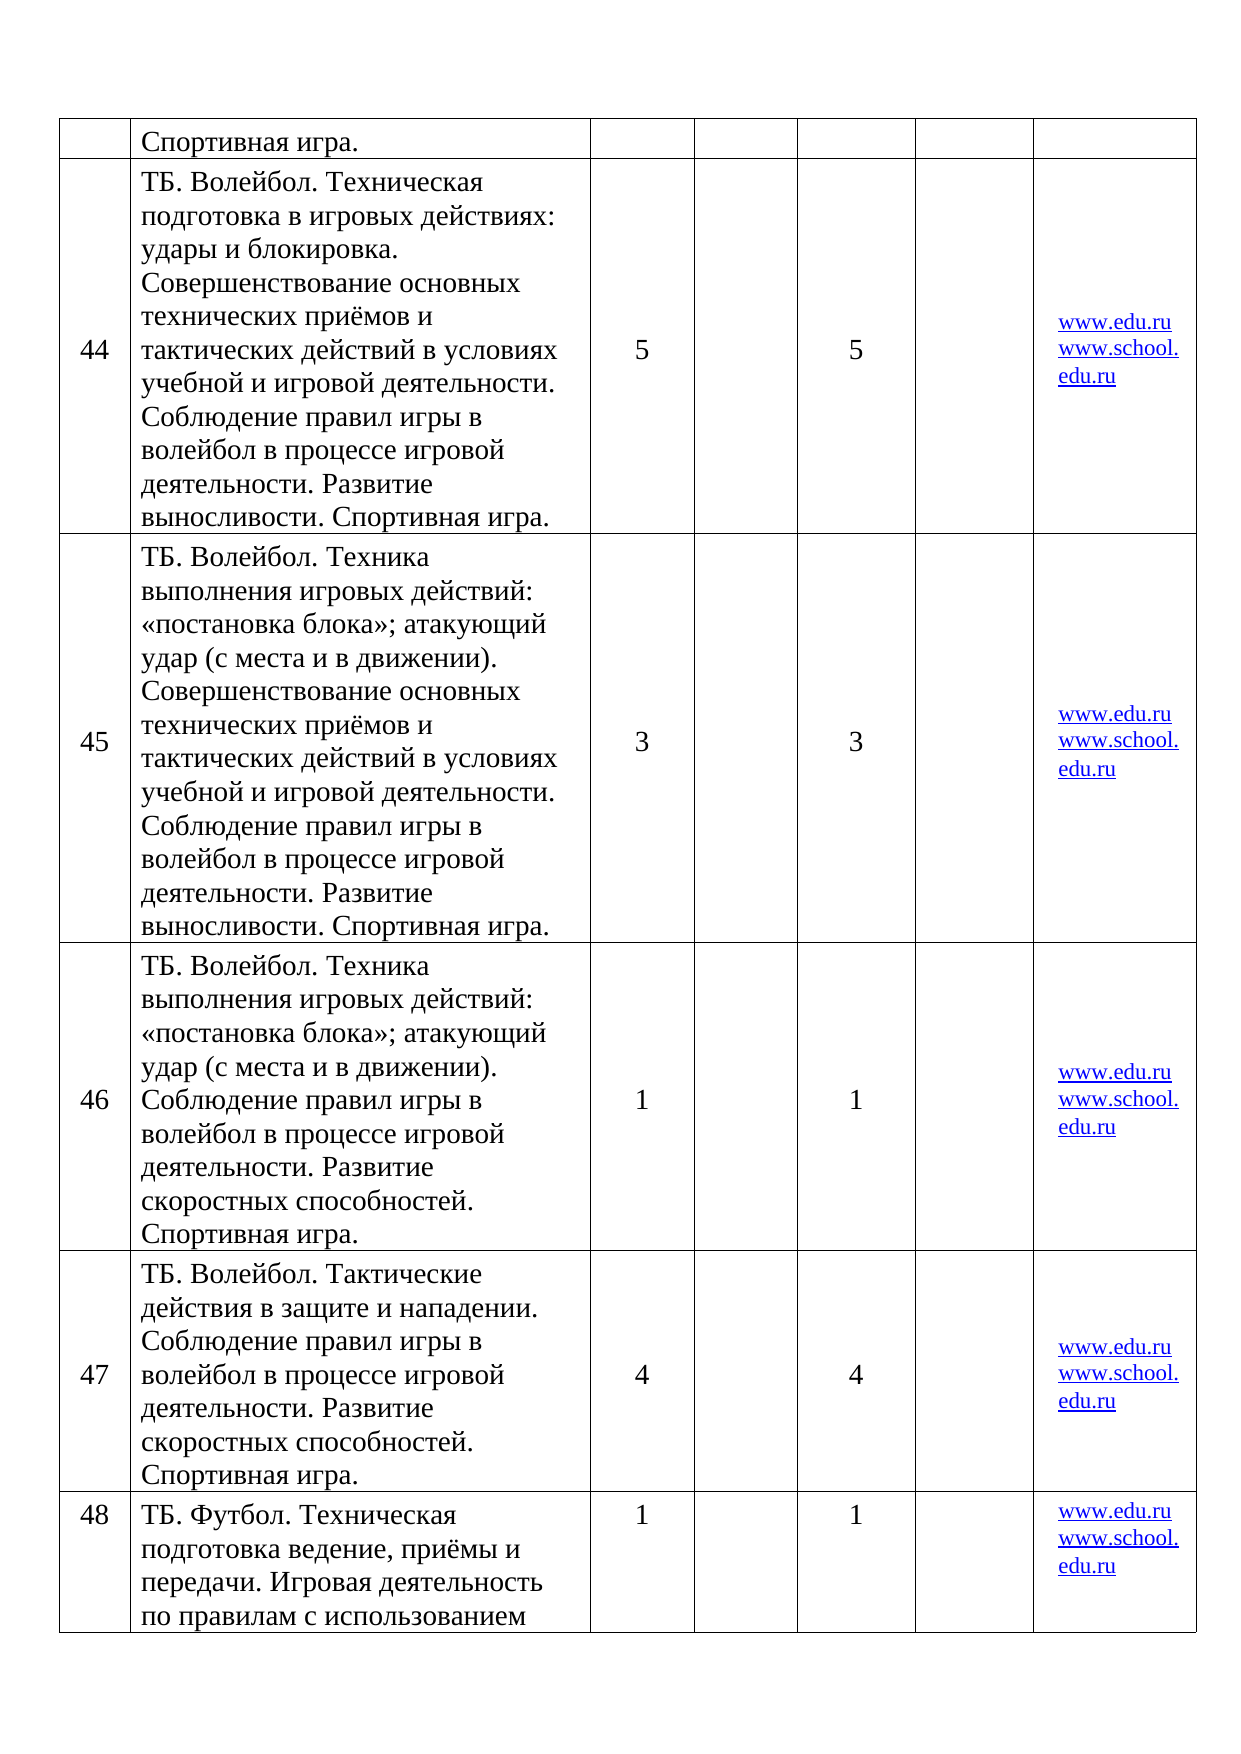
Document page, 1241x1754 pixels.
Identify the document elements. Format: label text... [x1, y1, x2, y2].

table_cell 5 [591, 159, 694, 533]
table_cell 5 [798, 159, 915, 533]
table_cell www.edu.ru www.school.edu.ru [1034, 1251, 1196, 1491]
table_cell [1034, 119, 1196, 158]
table_cell [695, 159, 797, 533]
table_cell [695, 119, 797, 158]
table_cell ТБ. Волейбол. Техническая подготовка в игровых действиях: удары и блокировка. Совершенствование основных технических приёмов и тактических действий в условиях учебной и игровой деятельности. Соблюдение правил игры в волейбол в процессе игровой деятельности. Развитие выносливости. Спортивная игра. [131, 159, 590, 533]
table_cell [131, 1492, 590, 1631]
table_cell [695, 534, 797, 942]
table_cell 43 [60, 119, 130, 158]
table_cell [695, 943, 797, 1250]
table_cell 3 [798, 534, 915, 942]
table_cell www.edu.ru www.school.edu.ru [1034, 159, 1196, 533]
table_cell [131, 119, 590, 158]
table_cell [916, 1492, 1033, 1631]
table_cell [695, 1251, 797, 1491]
table_cell 4 [591, 1251, 694, 1491]
table_cell 48 [60, 1492, 130, 1631]
table_cell www.edu.ru www.school.edu.ru [1034, 943, 1196, 1250]
table_cell ТБ. Волейбол. Тактические действия в защите и нападении. Соблюдение правил игры в волейбол в процессе игровой деятельности. Развитие скоростных способностей. Спортивная игра. [131, 1251, 590, 1491]
table_cell www.edu.ru www.school.edu.ru [1034, 534, 1196, 942]
table_cell 3 [591, 534, 694, 942]
table_cell ТБ. Волейбол. Техника выполнения игровых действий: «постановка блока»; атакующий удар (с места и в движении). Соблюдение правил игры в волейбол в процессе игровой деятельности. Развитие скоростных способностей. Спортивная игра. [131, 943, 590, 1250]
table_cell 1 [798, 1492, 915, 1631]
table_cell [916, 159, 1033, 533]
table_cell 45 [60, 534, 130, 942]
table_cell [916, 534, 1033, 942]
table_cell 1 [591, 943, 694, 1250]
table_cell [1034, 1492, 1196, 1631]
table_cell 5 [798, 119, 915, 158]
table_cell 1 [591, 1492, 694, 1631]
table_cell [916, 119, 1033, 158]
table_cell [695, 1492, 797, 1631]
table_cell 5 [591, 119, 694, 158]
table_cell 4 [798, 1251, 915, 1491]
table_cell [916, 943, 1033, 1250]
table_cell [916, 1251, 1033, 1491]
table_cell ТБ. Волейбол. Техника выполнения игровых действий: «постановка блока»; атакующий удар (с места и в движении). Совершенствование основных технических приёмов и тактических действий в условиях учебной и игровой деятельности. Соблюдение правил игры в волейбол в процессе игровой деятельности. Развитие выносливости. Спортивная игра. [131, 534, 590, 942]
table_cell 47 [60, 1251, 130, 1491]
table_cell 1 [798, 943, 915, 1250]
table_cell 44 [60, 159, 130, 533]
table_cell 46 [60, 943, 130, 1250]
